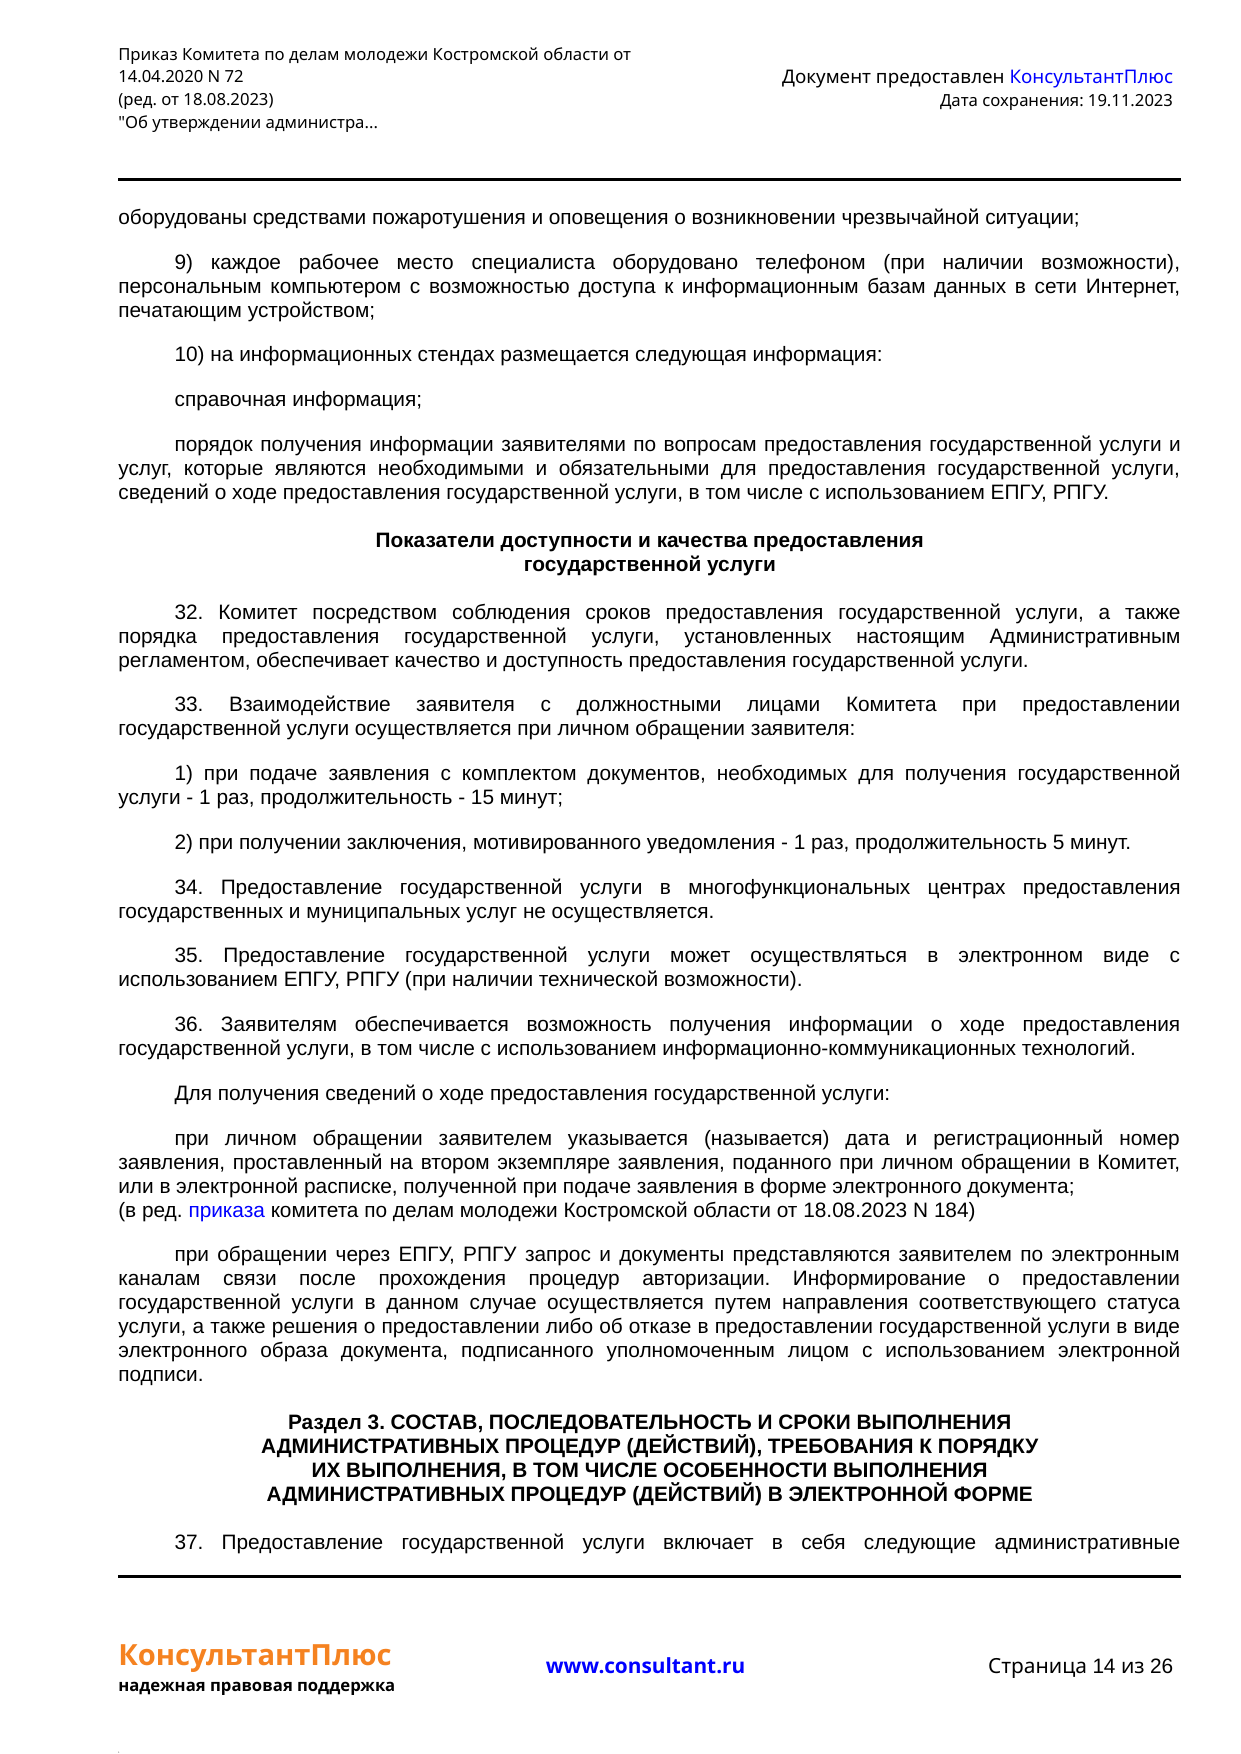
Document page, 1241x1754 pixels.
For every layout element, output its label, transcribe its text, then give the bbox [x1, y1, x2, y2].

title АДМИНИСТРАТИВНЫХ ПРОЦЕДУР (ДЕЙСТВИЙ), ТРЕБОВАНИЯ К ПОРЯДКУ [118, 1434, 1181, 1458]
text 32. Комитет посредством соблюдения сроков предоставления государственной услуги, а также порядка предоставления государственной услуги, установленных настоящим Административным регламентом, обеспечивает качество и доступность предоставления государственной услуги. [118, 599, 1181, 671]
text 2) при получении заключения, мотивированного уведомления - 1 раз, продолжительность 5 минут. [118, 830, 1181, 854]
text (в ред. приказа комитета по делам молодежи Костромской области от 18.08.2023 N 184) [118, 1197, 1181, 1221]
title Показатели доступности и качества предоставления [118, 528, 1181, 552]
text Для получения сведений о ходе предоставления государственной услуги: [118, 1081, 1181, 1105]
text при личном обращении заявителем указывается (называется) дата и регистрационный номер заявления, проставленный на втором экземпляре заявления, поданного при личном обращении в Комитет, или в электронной расписке, полученной при подаче заявления в форме электронного документа; [118, 1126, 1181, 1197]
text 34. Предоставление государственной услуги в многофункциональных центрах предоставления государственных и муниципальных услуг не осуществляется. [118, 874, 1181, 922]
text 10) на информационных стендах размещается следующая информация: [118, 342, 1181, 366]
text при обращении через ЕПГУ, РПГУ запрос и документы представляются заявителем по электронным каналам связи после прохождения процедур авторизации. Информирование о предоставлении государственной услуги в данном случае осуществляется путем направления соответствующего статуса услуги, а также решения о предоставлении либо об отказе в предоставлении государственной услуги в виде электронного образа документа, подписанного уполномоченным лицом с использованием электронной подписи. [118, 1242, 1181, 1386]
text порядок получения информации заявителями по вопросам предоставления государственной услуги и услуг, которые являются необходимыми и обязательными для предоставления государственной услуги, сведений о ходе предоставления государственной услуги, в том числе с использованием ЕПГУ, РПГУ. [118, 432, 1181, 504]
text 35. Предоставление государственной услуги может осуществляться в электронном виде с использованием ЕПГУ, РПГУ (при наличии технической возможности). [118, 943, 1181, 991]
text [118, 1530, 1181, 1554]
text 36. Заявителям обеспечивается возможность получения информации о ходе предоставления государственной услуги, в том числе с использованием информационно-коммуникационных технологий. [118, 1012, 1181, 1060]
title государственной услуги [118, 552, 1181, 576]
title АДМИНИСТРАТИВНЫХ ПРОЦЕДУР (ДЕЙСТВИЙ) В ЭЛЕКТРОННОЙ ФОРМЕ [118, 1482, 1181, 1506]
text 9) каждое рабочее место специалиста оборудовано телефоном (при наличии возможности), персональным компьютером с возможностью доступа к информационным базам данных в сети Интернет, печатающим устройством; [118, 249, 1181, 321]
text справочная информация; [118, 387, 1181, 411]
text 1) при подаче заявления с комплектом документов, необходимых для получения государственной услуги - 1 раз, продолжительность - 15 минут; [118, 761, 1181, 809]
text 33. Взаимодействие заявителя с должностными лицами Комитета при предоставлении государственной услуги осуществляется при личном обращении заявителя: [118, 692, 1181, 740]
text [118, 205, 1181, 229]
title ИХ ВЫПОЛНЕНИЯ, В ТОМ ЧИСЛЕ ОСОБЕННОСТИ ВЫПОЛНЕНИЯ [118, 1458, 1181, 1482]
title Раздел 3. СОСТАВ, ПОСЛЕДОВАТЕЛЬНОСТЬ И СРОКИ ВЫПОЛНЕНИЯ [118, 1410, 1181, 1434]
